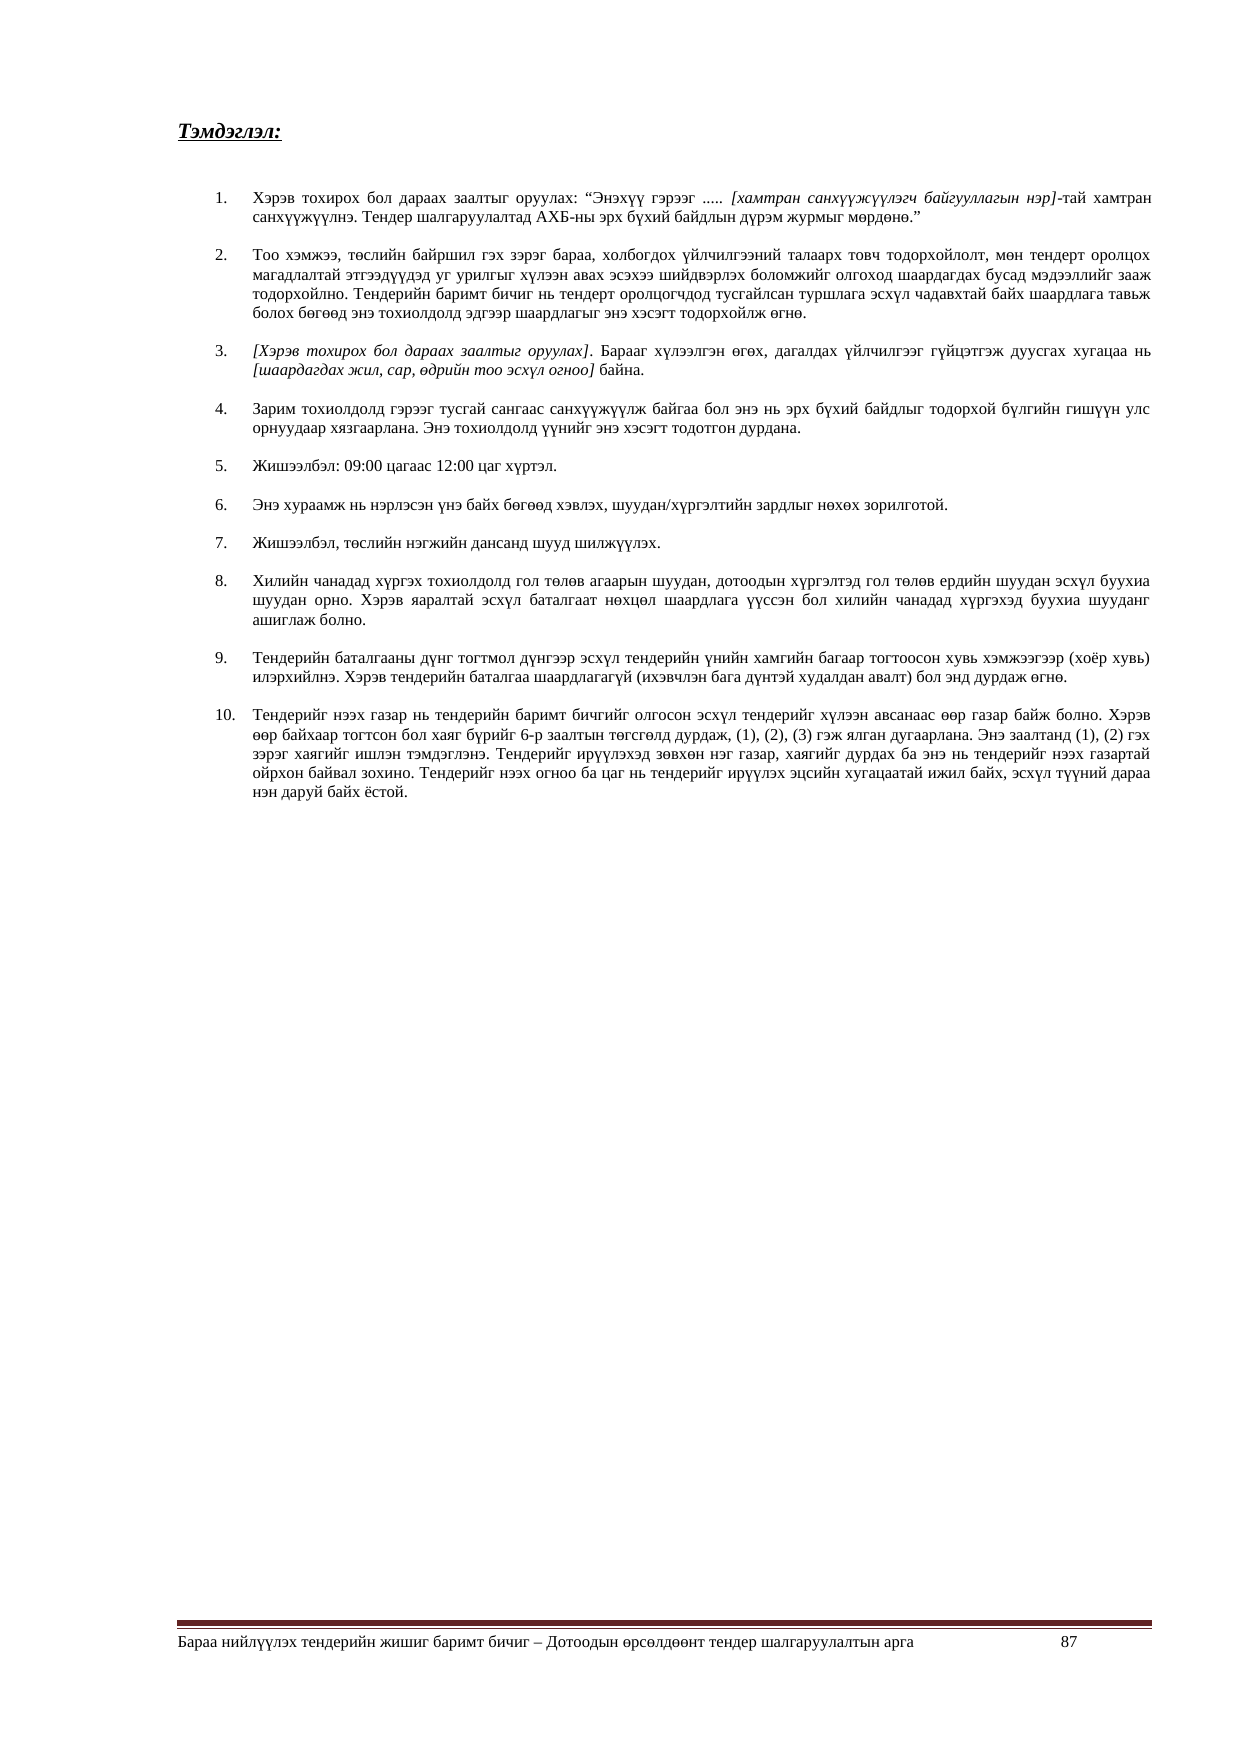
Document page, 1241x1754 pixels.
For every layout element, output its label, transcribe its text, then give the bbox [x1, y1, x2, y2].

list Тендерийг нээх газар нь тендерийн баримт бичгийг олгосон эсхүл тендерийг хүлээн авсанаас өөр газар байж болно. Хэрэв өөр байхаар тогтсон бол хаяг бүрийг 6-р заалтын төгсгөлд дурдаж, (1), (2), (3) гэж ялган дугаарлана. Энэ заалтанд (1), (2) гэх зэрэг хаягийг ишлэн тэмдэглэнэ. Тендерийг ирүүлэхэд зөвхөн нэг газар, хаягийг дурдах ба энэ нь тендерийг нээх газартай ойрхон байвал зохино. Тендерийг нээх огноо ба цаг нь тендерийг ирүүлэх эцсийн хугацаатай ижил байх, эсхүл түүний дараа нэн даруй байх ёстой. [215, 705, 1152, 801]
list Жишээлбэл, төслийн нэгжийн дансанд шууд шилжүүлэх. [215, 533, 1152, 552]
list Зарим тохиолдолд гэрээг тусгай сангаас санхүүжүүлж байгаа бол энэ нь эрх бүхий байдлыг тодорхой бүлгийн гишүүн улс орнуудаар хязгаарлана. Энэ тохиолдолд үүнийг энэ хэсэгт тодотгон дурдана. [215, 398, 1152, 437]
list Тендерийн баталгааны дүнг тогтмол дүнгээр эсхүл тендерийн үнийн хамгийн багаар тогтоосон хувь хэмжээгээр (хоёр хувь) илэрхийлнэ. Хэрэв тендерийн баталгаа шаардлагагүй (ихэвчлэн бага дүнтэй худалдан авалт) бол энд дурдаж өгнө. [215, 648, 1152, 686]
list Тоо хэмжээ, төслийн байршил гэх зэрэг бараа, холбогдох үйлчилгээний талаарх товч тодорхойлолт, мөн тендерт оролцох магадлалтай этгээдүүдэд уг урилгыг хүлээн авах эсэхээ шийдвэрлэх боломжийг олгоход шаардагдах бусад мэдээллийг зааж тодорхойлно. Тендерийн баримт бичиг нь тендерт оролцогчдод тусгайлсан туршлага эсхүл чадавхтай байх шаардлага тавьж болох бөгөөд энэ тохиолдолд эдгээр шаардлагыг энэ хэсэгт тодорхойлж өгнө. [215, 245, 1152, 322]
list Энэ хураамж нь нэрлэсэн үнэ байх бөгөөд хэвлэх, шуудан/хүргэлтийн зардлыг нөхөх зорилготой. [215, 494, 1152, 513]
list Хилийн чанадад хүргэх тохиолдолд гол төлөв агаарын шуудан, дотоодын хүргэлтэд гол төлөв ердийн шуудан эсхүл буухиа шуудан орно. Хэрэв яаралтай эсхүл баталгаат нөхцөл шаардлага үүссэн бол хилийн чанадад хүргэхэд буухиа шууданг ашиглаж болно. [215, 571, 1152, 628]
text Тэмдэглэл: [177, 118, 1152, 143]
list [Хэрэв тохирох бол дараах заалтыг оруулах]. Барааг хүлээлгэн өгөх, дагалдах үйлчилгээг гүйцэтгэж дуусгах хугацаа нь [шаардагдах жил, сар, өдрийн тоо эсхүл огноо] байна. [215, 341, 1152, 379]
list Хэрэв тохирох бол дараах заалтыг оруулах: “Энэхүү гэрээг ..... [хамтран санхүүжүүлэгч байгууллагын нэр]-тай хамтран санхүүжүүлнэ. Тендер шалгаруулалтад АХБ-ны эрх бүхий байдлын дүрэм журмыг мөрдөнө.” [215, 188, 1152, 226]
list Жишээлбэл: 09:00 цагаас 12:00 цаг хүртэл. [215, 456, 1152, 475]
